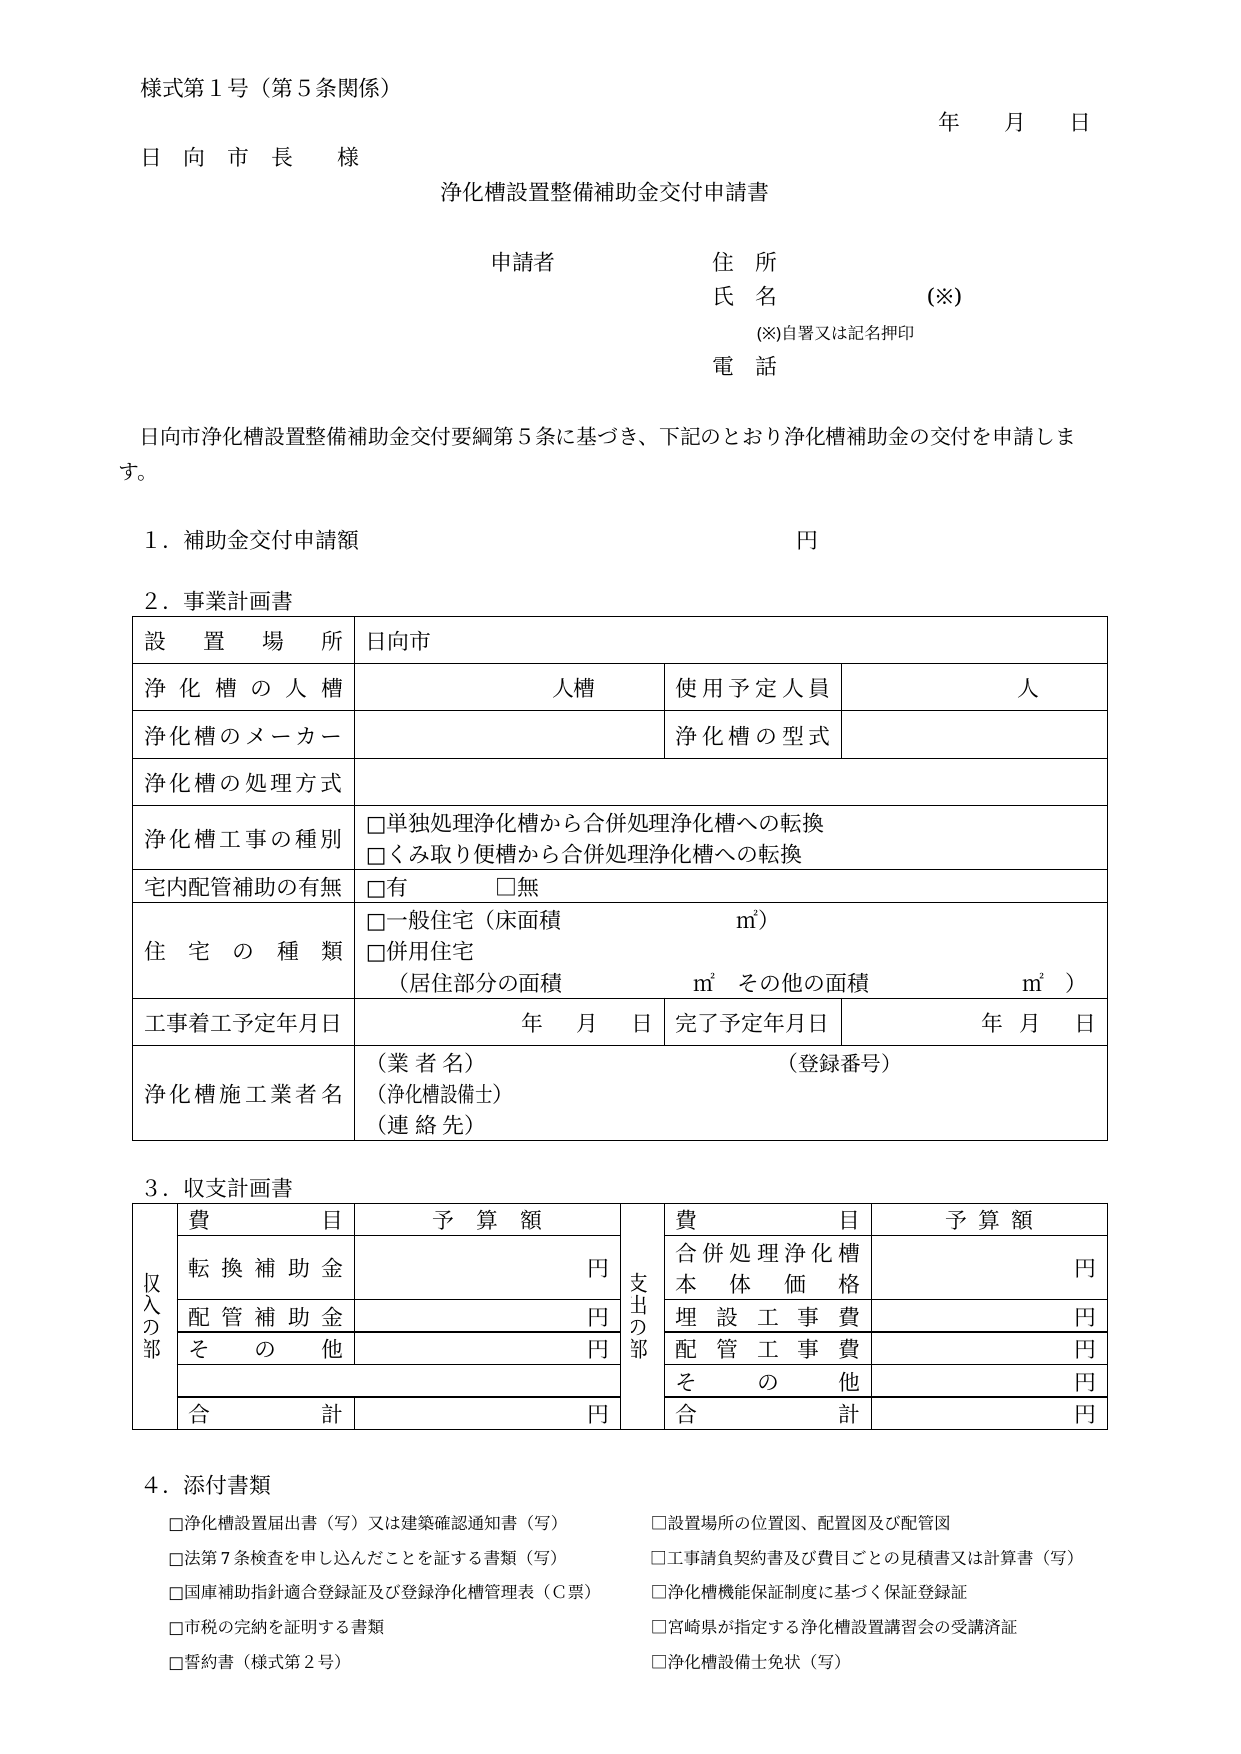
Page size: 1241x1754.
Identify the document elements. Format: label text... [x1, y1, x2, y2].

table_cell 合併処理浄化槽 本体価格 [665, 1236, 871, 1299]
table_header 収入の部 [133, 1204, 177, 1429]
table_cell 完了予定年月日 [665, 999, 841, 1045]
table_cell 円 [872, 1365, 1107, 1396]
table_cell その他 [665, 1365, 871, 1396]
table_header 予 算 額 [355, 1204, 620, 1235]
table_cell 円 [355, 1333, 620, 1364]
text ２．事業計画書 [118, 584, 1122, 616]
table_cell □単独処理浄化槽から合併処理浄化槽への転換 □くみ取り便槽から合併処理浄化槽への転換 [355, 806, 1107, 869]
table_cell [842, 711, 1107, 758]
table_cell □一般住宅（床面積 ㎡） □併用住宅 （居住部分の面積 ㎡ その他の面積 ㎡ ） [355, 903, 1107, 997]
text □誓約書（様式第２号） □浄化槽設備士免状（写） [118, 1639, 1091, 1673]
table_cell 合計 [178, 1398, 354, 1429]
text 浄化槽設置整備補助金交付申請書 [118, 172, 1091, 207]
table_cell 浄化槽のメーカー [133, 711, 354, 758]
table_cell [355, 711, 664, 758]
table_cell （業 者 名） （登録番号） （浄化槽設備士） （連 絡 先） [355, 1046, 1107, 1140]
text 氏 名 (※) [591, 276, 1091, 311]
table_cell 円 [872, 1398, 1107, 1429]
table_cell 人 [842, 664, 1107, 710]
table_cell 浄化槽の人槽 [133, 664, 354, 710]
text ４．添付書類 [118, 1465, 1091, 1499]
table_cell その他 [178, 1333, 354, 1364]
table_cell [354, 1365, 620, 1396]
text １．補助金交付申請額 円 [118, 520, 1091, 554]
table_cell 埋設工事費 [665, 1300, 871, 1331]
table_cell 浄化槽の処理方式 [133, 759, 354, 805]
table_cell 円 [872, 1333, 1107, 1364]
text 電 話 [591, 346, 1091, 381]
table_cell 円 [872, 1300, 1107, 1331]
table_header 費目 [178, 1204, 354, 1235]
table_cell 円 [355, 1236, 620, 1299]
table_cell 工事着工予定年月日 [133, 999, 354, 1045]
table_header 日向市 [355, 617, 1107, 663]
table_header 費目 [665, 1204, 871, 1235]
table_header 支出の部 [621, 1204, 664, 1429]
text (※)自署又は記名押印 [118, 311, 1091, 346]
table_cell 年 月 日 [355, 999, 664, 1045]
table_cell 円 [872, 1236, 1107, 1299]
text 申請者 住 所 [118, 241, 1091, 276]
table_cell [178, 1365, 354, 1396]
table_cell 円 [355, 1398, 620, 1429]
table_cell 配管工事費 [665, 1333, 871, 1364]
text □国庫補助指針適合登録証及び登録浄化槽管理表（Ｃ票） □浄化槽機能保証制度に基づく保証登録証 [118, 1569, 1091, 1604]
text 日 向 市 長 様 [118, 137, 1091, 172]
table_cell 円 [355, 1300, 620, 1331]
table_cell 宅内配管補助の有無 [133, 870, 354, 902]
text □浄化槽設置届出書（写）又は建築確認通知書（写） □設置場所の位置図、配置図及び配管図 [118, 1499, 1091, 1534]
table_cell [355, 759, 1107, 805]
text 日向市浄化槽設置整備補助金交付要綱第５条に基づき、下記のとおり浄化槽補助金の交付を申請します。 [118, 415, 1091, 485]
table_cell □有 □無 [355, 870, 1107, 902]
table_cell 合計 [665, 1398, 871, 1429]
table_cell 人槽 [355, 664, 664, 710]
text 様式第１号（第５条関係） [118, 71, 1122, 102]
text 年 月 日 [118, 102, 1091, 137]
table_cell 配管補助金 [178, 1300, 354, 1331]
table_cell 浄化槽施工業者名 [133, 1046, 354, 1140]
table_header 設置場所 [133, 617, 354, 663]
table_cell 浄化槽の型式 [665, 711, 841, 758]
text □市税の完納を証明する書類 □宮崎県が指定する浄化槽設置講習会の受講済証 [118, 1604, 1091, 1639]
table_cell 転換補助金 [178, 1236, 354, 1299]
table_cell 住宅の種類 [133, 903, 354, 997]
table_cell 年 月 日 [842, 999, 1107, 1045]
text ３．収支計画書 [118, 1171, 1122, 1202]
table_header 予 算 額 [872, 1204, 1107, 1235]
text □法第7条検査を申し込んだことを証する書類（写） □工事請負契約書及び費目ごとの見積書又は計算書（写） [118, 1534, 1091, 1569]
table_cell 浄化槽工事の種別 [133, 806, 354, 869]
table_cell 使用予定人員 [665, 664, 841, 710]
